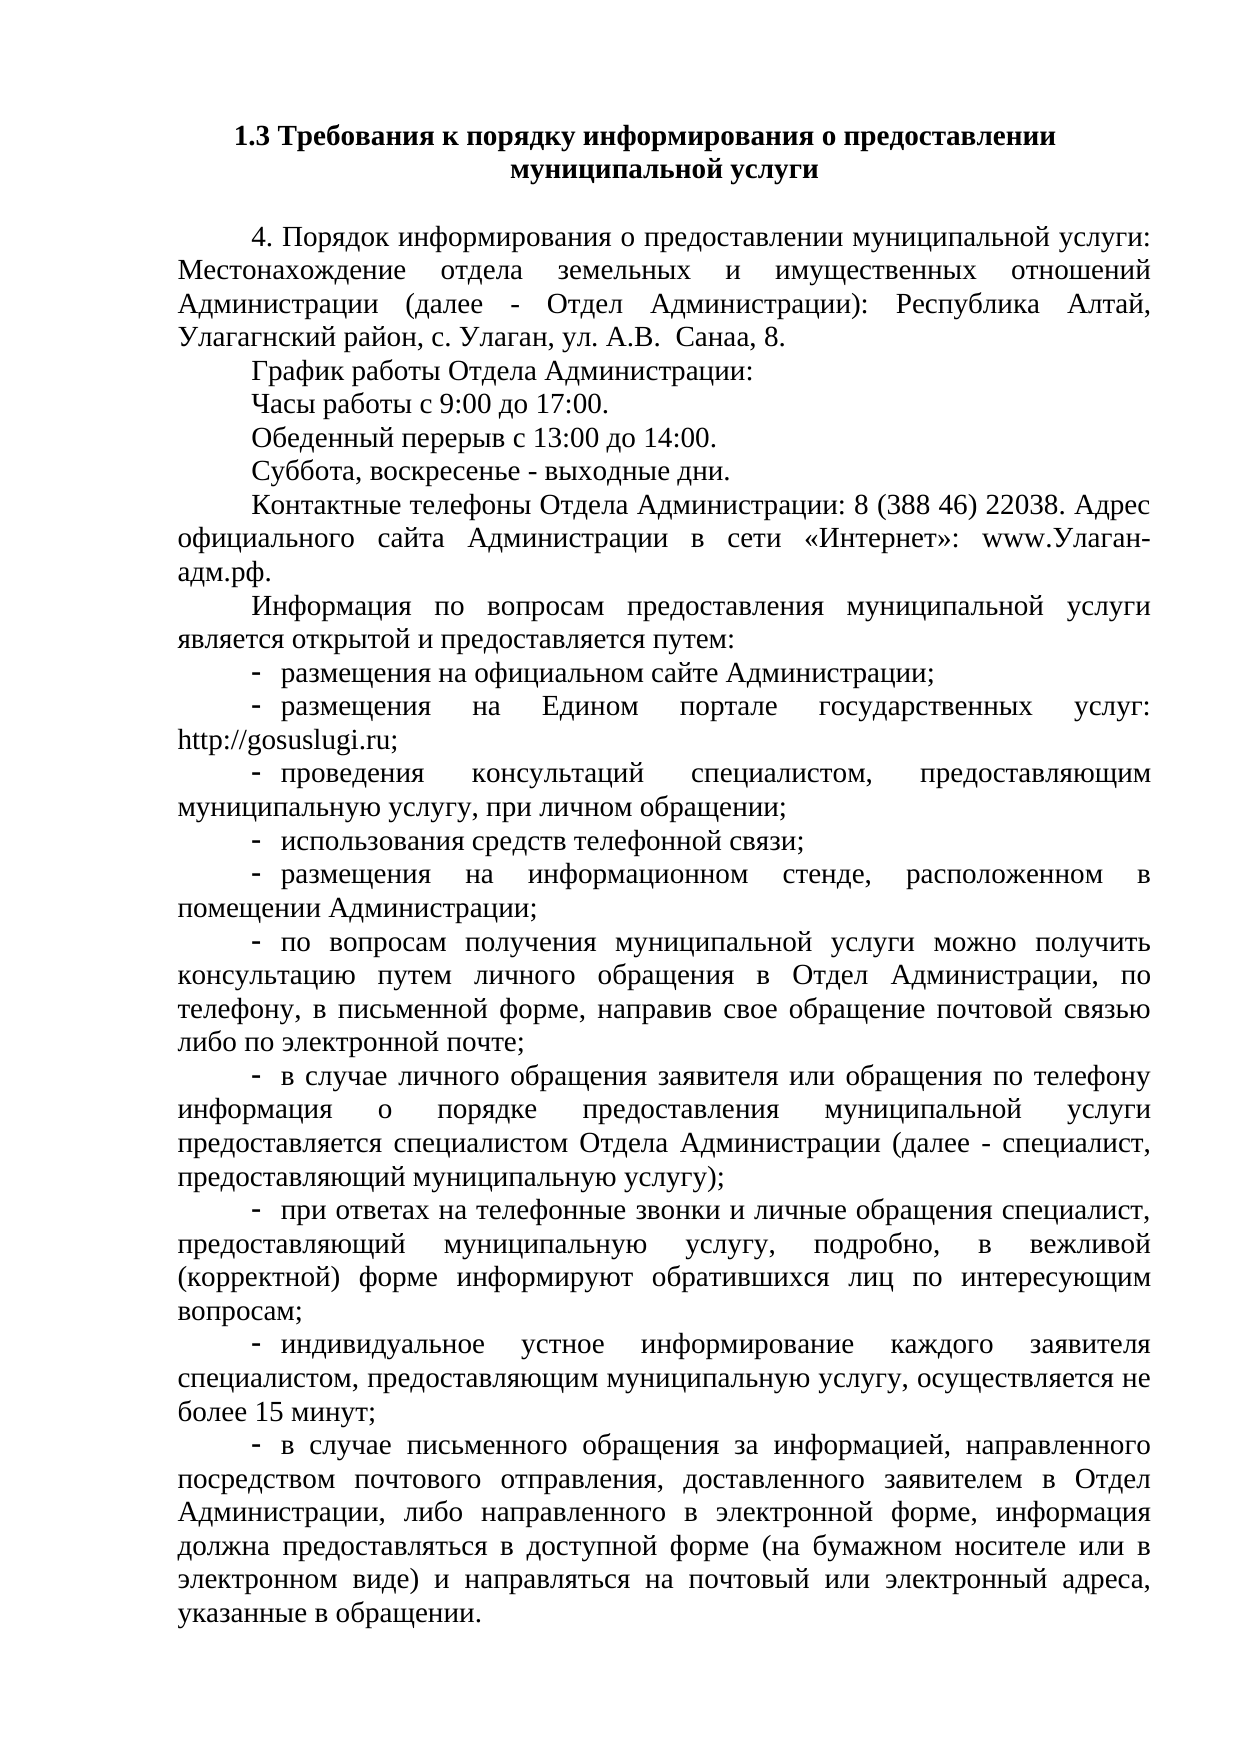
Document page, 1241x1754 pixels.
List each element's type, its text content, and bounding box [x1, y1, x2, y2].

list при ответах на телефонные звонки и личные обращения специалист, предоставляющий муниципальную услугу, подробно, в вежливой (корректной) форме информируют обратившихся лиц по интересующим вопросам; [177, 1192, 1152, 1326]
list в случае письменного обращения за информацией, направленного посредством почтового отправления, доставленного заявителем в Отдел Администрации, либо направленного в электронной форме, информация должна предоставляться в доступной форме (на бумажном носителе или в электронном виде) и направляться на почтовый или электронный адреса, указанные в обращении. [177, 1427, 1152, 1628]
list размещения на информационном стенде, расположенном в помещении Администрации; [177, 856, 1152, 924]
list проведения консультаций специалистом, предоставляющим муниципальную услугу, при личном обращении; [177, 756, 1152, 823]
text муниципальной услуги [177, 152, 1152, 185]
text 1.3 Требования к порядку информирования о предоставлении [177, 118, 1152, 152]
list размещения на официальном сайте Администрации; [177, 655, 1152, 688]
list размещения на Едином портале государственных услуг: http://gosuslugi.ru; [177, 688, 1152, 756]
list в случае личного обращения заявителя или обращения по телефону информация о порядке предоставления муниципальной услуги предоставляется специалистом Отдела Администрации (далее - специалист, предоставляющий муниципальную услугу); [177, 1058, 1152, 1192]
text 4. Порядок информирования о предоставлении муниципальной услуги: Местонахождение отдела земельных и имущественных отношений Администрации (далее - Отдел Администрации): Республика Алтай, Улагагнский район, с. Улаган, ул. А.В. Санаа, 8. [177, 219, 1152, 353]
text График работы Отдела Администрации: [177, 353, 1152, 386]
list по вопросам получения муниципальной услуги можно получить консультацию путем личного обращения в Отдел Администрации, по телефону, в письменной форме, направив свое обращение почтовой связью либо по электронной почте; [177, 924, 1152, 1058]
text Обеденный перерыв с 13:00 до 14:00. [177, 420, 1152, 453]
text Информация по вопросам предоставления муниципальной услуги является открытой и предоставляется путем: [177, 588, 1152, 655]
list использования средств телефонной связи; [177, 823, 1152, 856]
list индивидуальное устное информирование каждого заявителя специалистом, предоставляющим муниципальную услугу, осуществляется не более 15 минут; [177, 1326, 1152, 1427]
text Часы работы с 9:00 до 17:00. [177, 386, 1152, 420]
text Контактные телефоны Отдела Администрации: 8 (388 46) 22038. Адрес официального сайта Администрации в сети «Интернет»: www.Улаган-адм.рф. [177, 487, 1152, 588]
text Суббота, воскресенье - выходные дни. [177, 453, 1152, 487]
